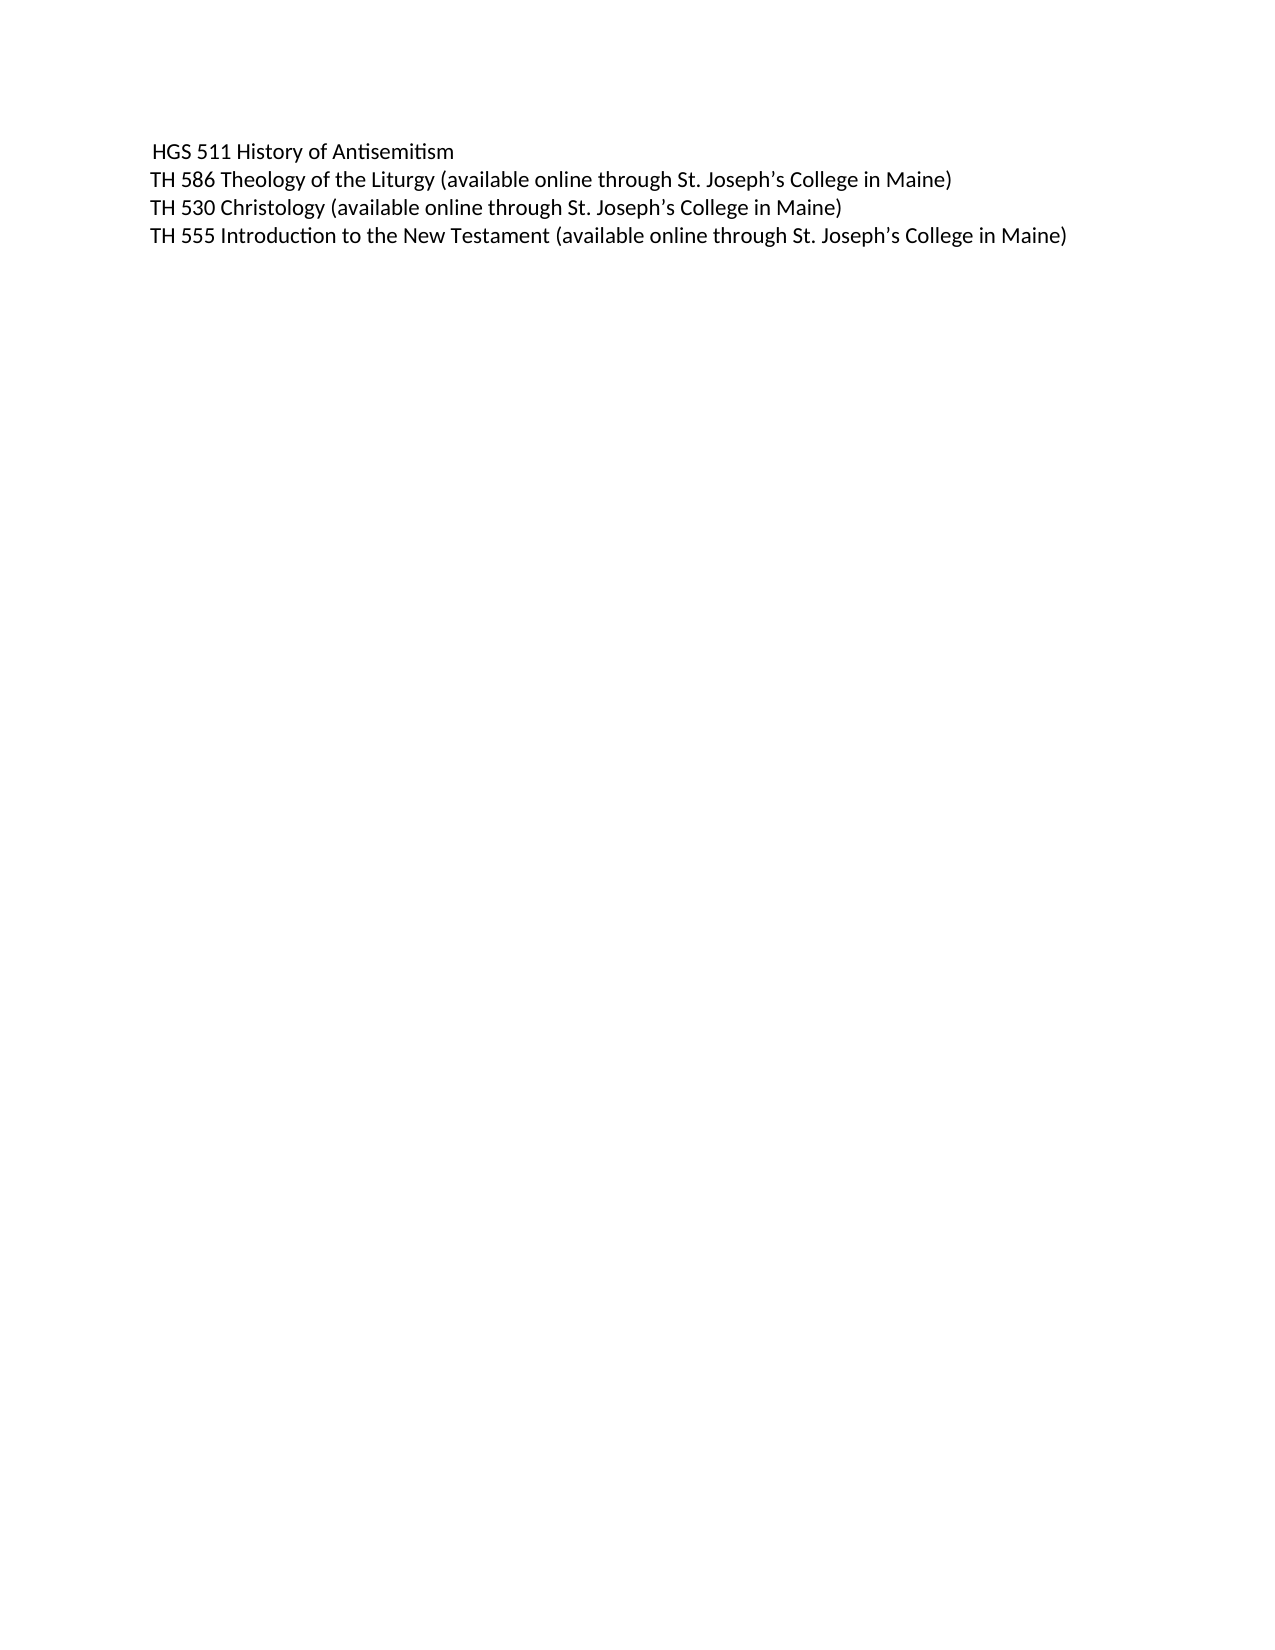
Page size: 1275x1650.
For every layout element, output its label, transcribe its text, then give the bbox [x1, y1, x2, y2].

text TH 555 Introduction to the New Testament (available online through St. Joseph’s College in Maine) [150, 221, 1185, 249]
text HGS 511 History of Antisemitism [152, 137, 1185, 166]
text TH 586 Theology of the Liturgy (available online through St. Joseph’s College in Maine) TH 530 Christology (available online through St. Joseph’s College in Maine) [150, 166, 955, 221]
